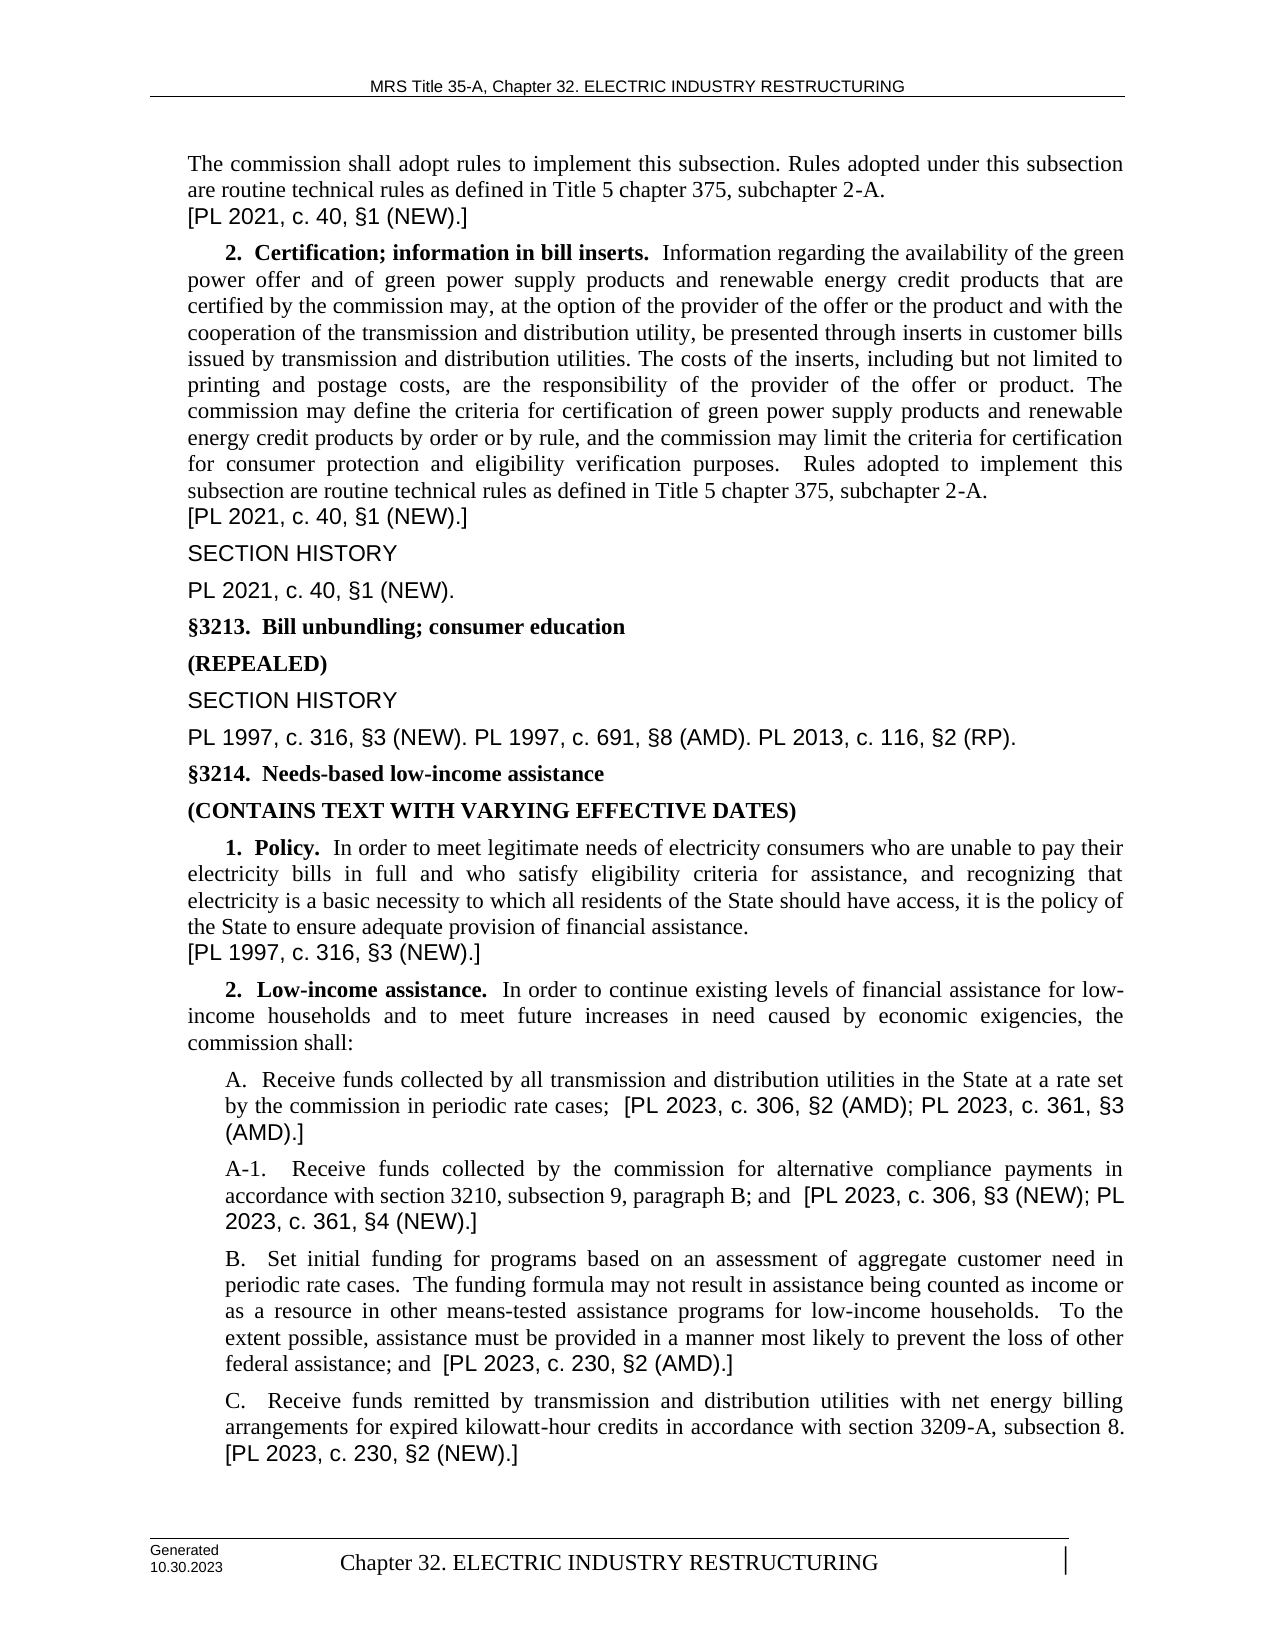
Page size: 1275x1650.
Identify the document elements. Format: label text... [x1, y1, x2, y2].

text §3213. Bill unbundling; consumer education [187, 613, 1125, 640]
text PL 2021, c. 40, §1 (NEW). [187, 577, 1125, 603]
text [PL 2021, c. 40, §1 (NEW).] [187, 503, 1125, 529]
text 2. Certification; information in bill inserts. Information regarding the availability of the green power offer and of green power supply products and renewable energy credit products that are certified by the commission may, at the option of the provider of the offer or the product and with the cooperation of the transmission and distribution utility, be presented through inserts in customer bills issued by transmission and distribution utilities. The costs of the inserts, including but not limited to printing and postage costs, are the responsibility of the provider of the offer or product. The commission may define the criteria for certification of green power supply products and renewable energy credit products by order or by rule, and the commission may limit the criteria for certification for consumer protection and eligibility verification purposes. Rules adopted to implement this subsection are routine technical rules as defined in Title 5 chapter 375, subchapter 2‑A. [187, 239, 1125, 503]
text §3214. Needs-based low-income assistance [187, 760, 1125, 787]
text SECTION HISTORY [187, 687, 1125, 713]
text A. Receive funds collected by all transmission and distribution utilities in the State at a rate set by the commission in periodic rate cases; [PL 2023, c. 306, §2 (AMD); PL 2023, c. 361, §3 (AMD).] [225, 1066, 1125, 1145]
text (REPEALED) [187, 650, 1125, 676]
text A-1. Receive funds collected by the commission for alternative compliance payments in accordance with section 3210, subsection 9, paragraph B; and [PL 2023, c. 306, §3 (NEW); PL 2023, c. 361, §4 (NEW).] [225, 1155, 1125, 1234]
text C. Receive funds remitted by transmission and distribution utilities with net energy billing arrangements for expired kilowatt‑hour credits in accordance with section 3209‑A, subsection 8. [PL 2023, c. 230, §2 (NEW).] [225, 1387, 1125, 1466]
text 1. Policy. In order to meet legitimate needs of electricity consumers who are unable to pay their electricity bills in full and who satisfy eligibility criteria for assistance, and recognizing that electricity is a basic necessity to which all residents of the State should have access, it is the policy of the State to ensure adequate provision of financial assistance. [187, 834, 1125, 939]
text PL 1997, c. 316, §3 (NEW). PL 1997, c. 691, §8 (AMD). PL 2013, c. 116, §2 (RP). [187, 724, 1125, 750]
text B. Set initial funding for programs based on an assessment of aggregate customer need in periodic rate cases. The funding formula may not result in assistance being counted as income or as a resource in other means-tested assistance programs for low-income households. To the extent possible, assistance must be provided in a manner most likely to prevent the loss of other federal assistance; and [PL 2023, c. 230, §2 (AMD).] [225, 1245, 1125, 1377]
text (CONTAINS TEXT WITH VARYING EFFECTIVE DATES) [187, 797, 1125, 823]
text SECTION HISTORY [187, 540, 1125, 566]
text [PL 2021, c. 40, §1 (NEW).] [187, 203, 1125, 229]
text [PL 1997, c. 316, §3 (NEW).] [187, 939, 1125, 966]
text The commission shall adopt rules to implement this subsection. Rules adopted under this subsection are routine technical rules as defined in Title 5 chapter 375, subchapter 2‑A. [187, 150, 1125, 203]
text 2. Low-income assistance. In order to continue existing levels of financial assistance for low-income households and to meet future increases in need caused by economic exigencies, the commission shall: [187, 976, 1125, 1055]
